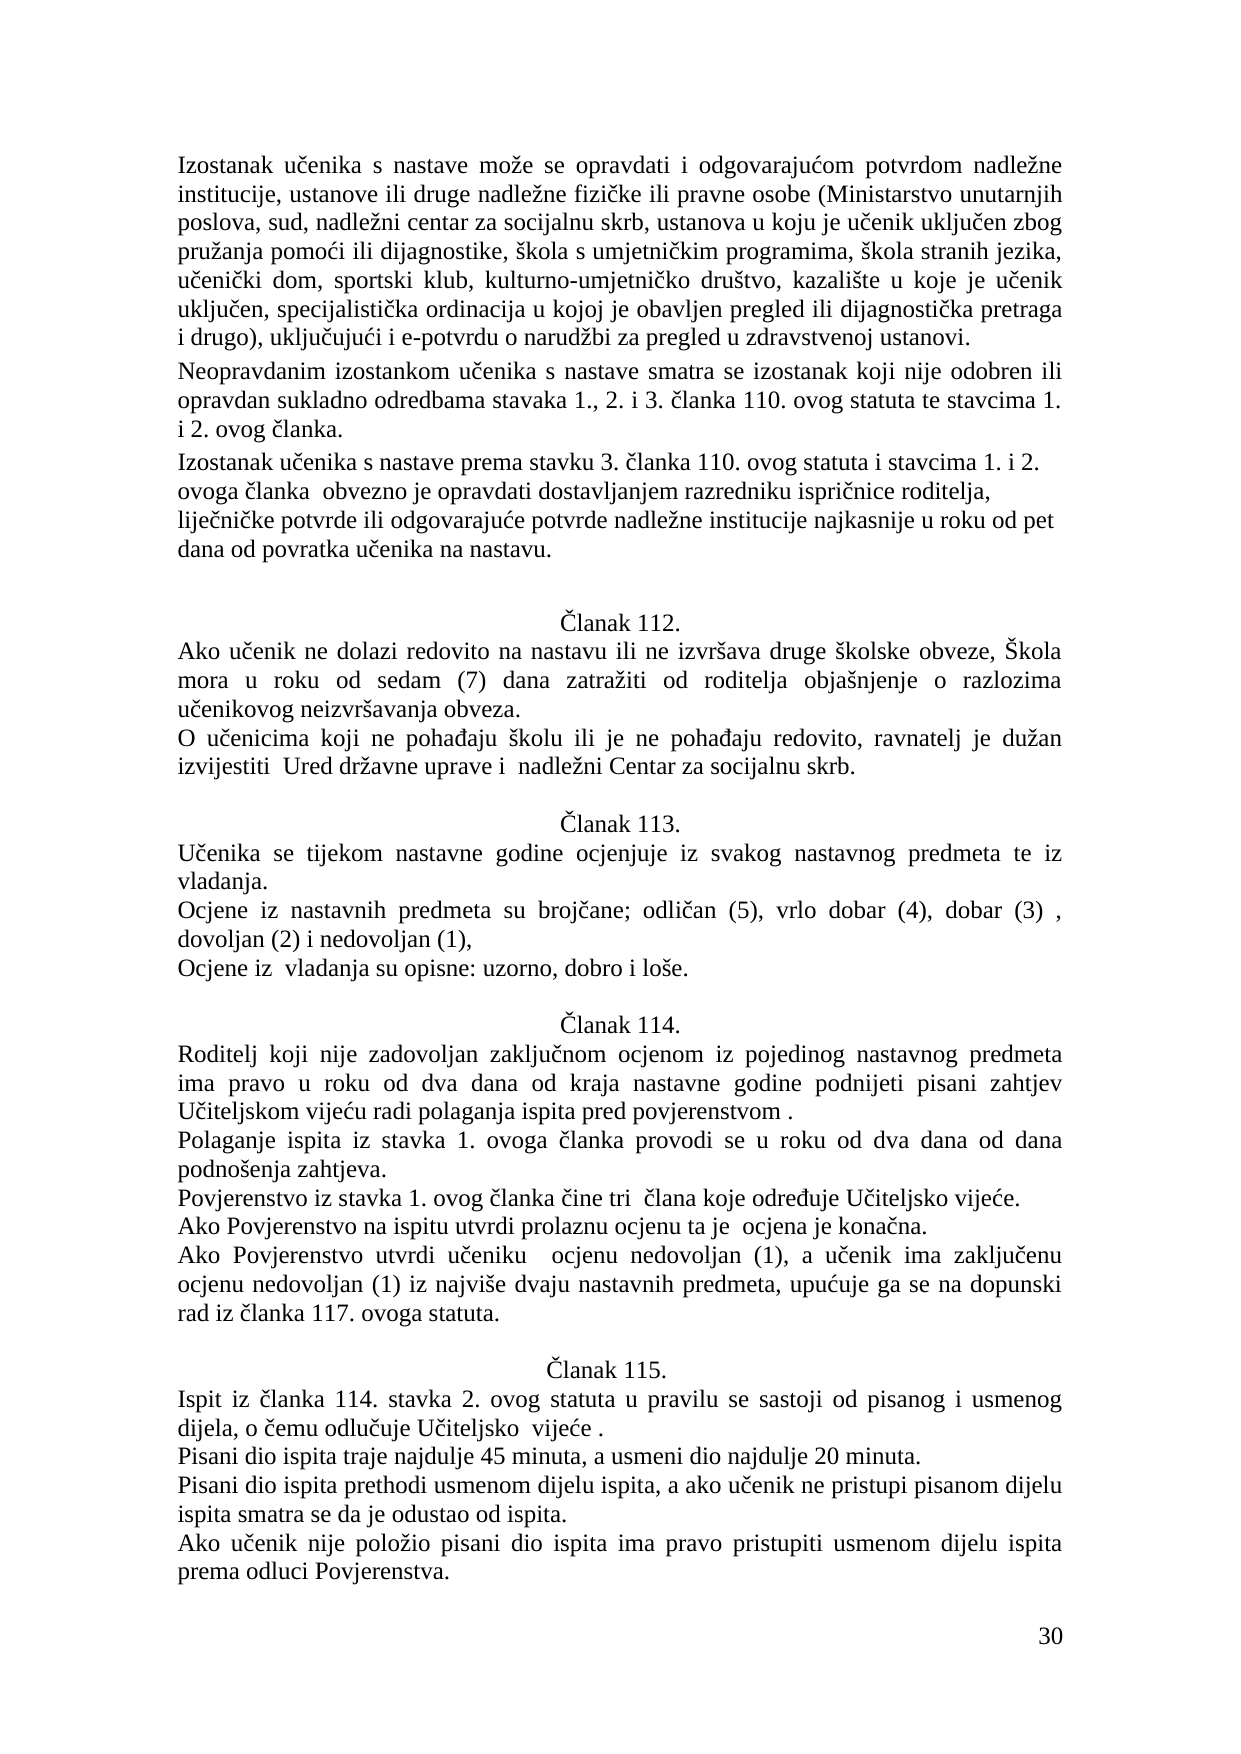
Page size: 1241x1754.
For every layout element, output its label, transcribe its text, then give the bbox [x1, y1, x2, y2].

text Članak 115. [177, 1355, 1063, 1384]
text Izostanak učenika s nastave prema stavku 3. članka 110. ovog statuta i stavcima 1. i 2. ovoga članka obvezno je opravdati dostavljanjem razredniku ispričnice roditelja, liječničke potvrde ili odgovarajuće potvrde nadležne institucije najkasnije u roku od pet dana od povratka učenika na nastavu. [177, 447, 1063, 562]
text Povjerenstvo iz stavka 1. ovog članka čine tri člana koje određuje Učiteljsko vijeće. [177, 1183, 1063, 1211]
text O učenicima koji ne pohađaju školu ili je ne pohađaju redovito, ravnatelj je dužan izvijestiti Ured državne uprave i nadležni Centar za socijalnu skrb. [177, 723, 1063, 780]
text Učenika se tijekom nastavne godine ocjenjuje iz svakog nastavnog predmeta te iz vladanja. [177, 838, 1063, 895]
text Članak 112. [177, 608, 1063, 636]
text Pisani dio ispita traje najdulje 45 minuta, a usmeni dio najdulje 20 minuta. [177, 1441, 1063, 1470]
text Izostanak učenika s nastave može se opravdati i odgovarajućom potvrdom nadležne institucije, ustanove ili druge nadležne fizičke ili pravne osobe (Ministarstvo unutarnjih poslova, sud, nadležni centar za socijalnu skrb, ustanova u koju je učenik uključen zbog pružanja pomoći ili dijagnostike, škola s umjetničkim programima, škola stranih jezika, učenički dom, sportski klub, kulturno-umjetničko društvo, kazalište u koje je učenik uključen, specijalistička ordinacija u kojoj je obavljen pregled ili dijagnostička pretraga i drugo), uključujući i e-potvrdu o narudžbi za pregled u zdravstvenoj ustanovi. [177, 150, 1063, 351]
text Neopravdanim izostankom učenika s nastave smatra se izostanak koji nije odobren ili opravdan sukladno odredbama stavaka 1., 2. i 3. članka 110. ovog statuta te stavcima 1. i 2. ovog članka. [177, 356, 1063, 442]
text Ispit iz članka 114. stavka 2. ovog statuta u pravilu se sastoji od pisanog i usmenog dijela, o čemu odlučuje Učiteljsko vijeće . [177, 1384, 1063, 1441]
text Ako učenik nije položio pisani dio ispita ima pravo pristupiti usmenom dijelu ispita prema odluci Povjerenstva. [177, 1528, 1063, 1585]
text Ocjene iz nastavnih predmeta su brojčane; odličan (5), vrlo dobar (4), dobar (3) , dovoljan (2) i nedovoljan (1), [177, 895, 1063, 953]
text Članak 113. [177, 809, 1063, 838]
text Roditelj koji nije zadovoljan zaključnom ocjenom iz pojedinog nastavnog predmeta ima pravo u roku od dva dana od kraja nastavne godine podnijeti pisani zahtjev Učiteljskom vijeću radi polaganja ispita pred povjerenstvom . [177, 1039, 1063, 1125]
text Pisani dio ispita prethodi usmenom dijelu ispita, a ako učenik ne pristupi pisanom dijelu ispita smatra se da je odustao od ispita. [177, 1470, 1063, 1528]
text Polaganje ispita iz stavka 1. ovoga članka provodi se u roku od dva dana od dana podnošenja zahtjeva. [177, 1125, 1063, 1183]
text Ako učenik ne dolazi redovito na nastavu ili ne izvršava druge školske obveze, Škola mora u roku od sedam (7) dana zatražiti od roditelja objašnjenje o razlozima učenikovog neizvršavanja obveza. [177, 636, 1063, 723]
text Ako Povjerenstvo utvrdi učeniku ocjenu nedovoljan (1), a učenik ima zaključenu ocjenu nedovoljan (1) iz najviše dvaju nastavnih predmeta, upućuje ga se na dopunski rad iz članka 117. ovoga statuta. [177, 1240, 1063, 1326]
text Članak 114. [177, 1010, 1063, 1039]
text Ako Povjerenstvo na ispitu utvrdi prolaznu ocjenu ta je ocjena je konačna. [177, 1211, 1063, 1240]
text Ocjene iz vladanja su opisne: uzorno, dobro i loše. [177, 953, 1063, 981]
